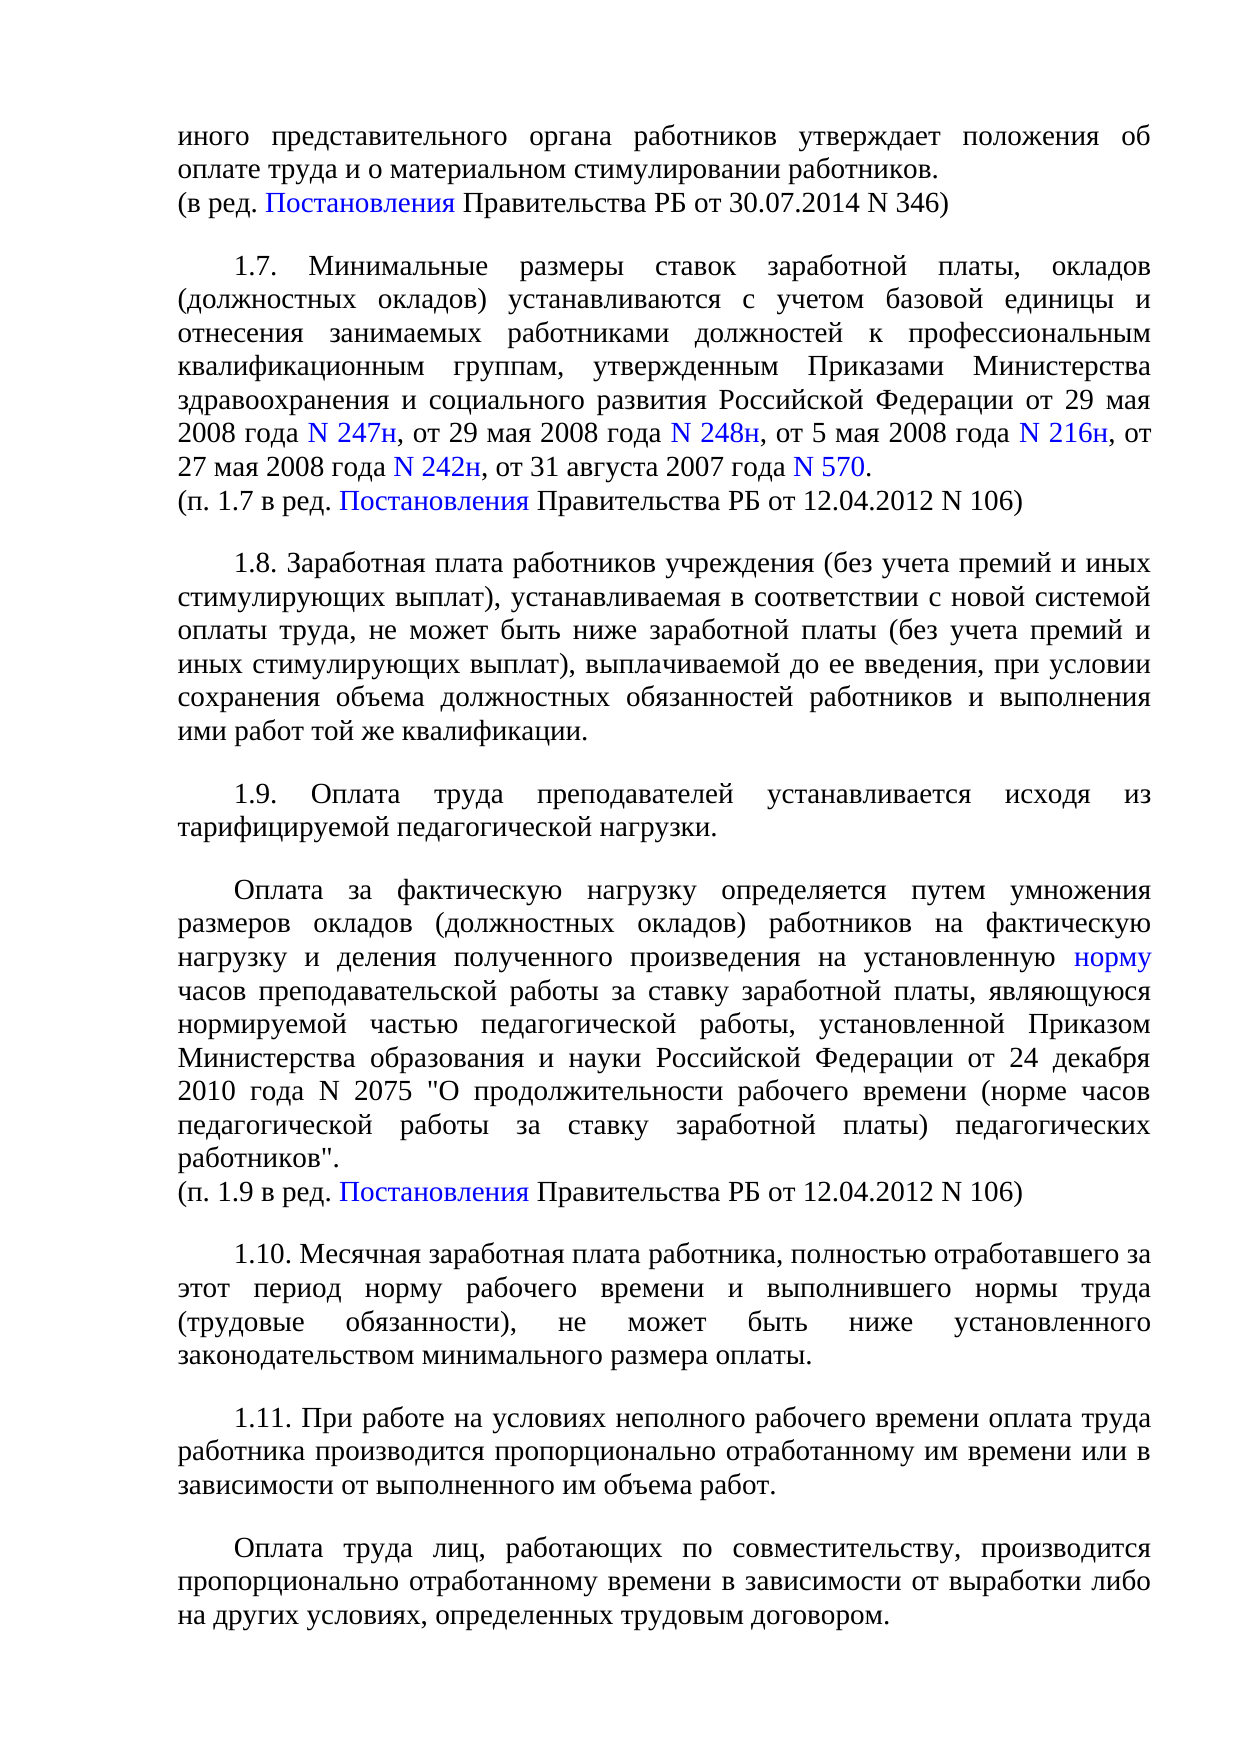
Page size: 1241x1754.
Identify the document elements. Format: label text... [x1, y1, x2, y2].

text 1.9. Оплата труда преподавателей устанавливается исходя из тарифицируемой педагогической нагрузки. [177, 776, 1152, 843]
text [177, 118, 1152, 185]
text (п. 1.7 в ред. Постановления Правительства РБ от 12.04.2012 N 106) [177, 483, 1152, 516]
text 1.8. Заработная плата работников учреждения (без учета премий и иных стимулирующих выплат), устанавливаемая в соответствии с новой системой оплаты труда, не может быть ниже заработной платы (без учета премий и иных стимулирующих выплат), выплачиваемой до ее введения, при условии сохранения объема должностных обязанностей работников и выполнения ими работ той же квалификации. [177, 545, 1152, 747]
text 1.7. Минимальные размеры ставок заработной платы, окладов (должностных окладов) устанавливаются с учетом базовой единицы и отнесения занимаемых работниками должностей к профессиональным квалификационным группам, утвержденным Приказами Министерства здравоохранения и социального развития Российской Федерации от 29 мая 2008 года N 247н, от 29 мая 2008 года N 248н, от 5 мая 2008 года N 216н, от 27 мая 2008 года N 242н, от 31 августа 2007 года N 570. [177, 248, 1152, 483]
text 1.11. При работе на условиях неполного рабочего времени оплата труда работника производится пропорционально отработанному им времени или в зависимости от выполненного им объема работ. [177, 1400, 1152, 1501]
text 1.10. Месячная заработная плата работника, полностью отработавшего за этот период норму рабочего времени и выполнившего нормы труда (трудовые обязанности), не может быть ниже установленного законодательством минимального размера оплаты. [177, 1237, 1152, 1371]
text Оплата труда лиц, работающих по совместительству, производится пропорционально отработанному времени в зависимости от выработки либо на других условиях, определенных трудовым договором. [177, 1530, 1152, 1630]
text (п. 1.9 в ред. Постановления Правительства РБ от 12.04.2012 N 106) [177, 1174, 1152, 1207]
text (в ред. Постановления Правительства РБ от 30.07.2014 N 346) [177, 185, 1152, 219]
text Оплата за фактическую нагрузку определяется путем умножения размеров окладов (должностных окладов) работников на фактическую нагрузку и деления полученного произведения на установленную норму часов преподавательской работы за ставку заработной платы, являющуюся нормируемой частью педагогической работы, установленной Приказом Министерства образования и науки Российской Федерации от 24 декабря 2010 года N 2075 "О продолжительности рабочего времени (норме часов педагогической работы за ставку заработной платы) педагогических работников". [177, 872, 1152, 1174]
